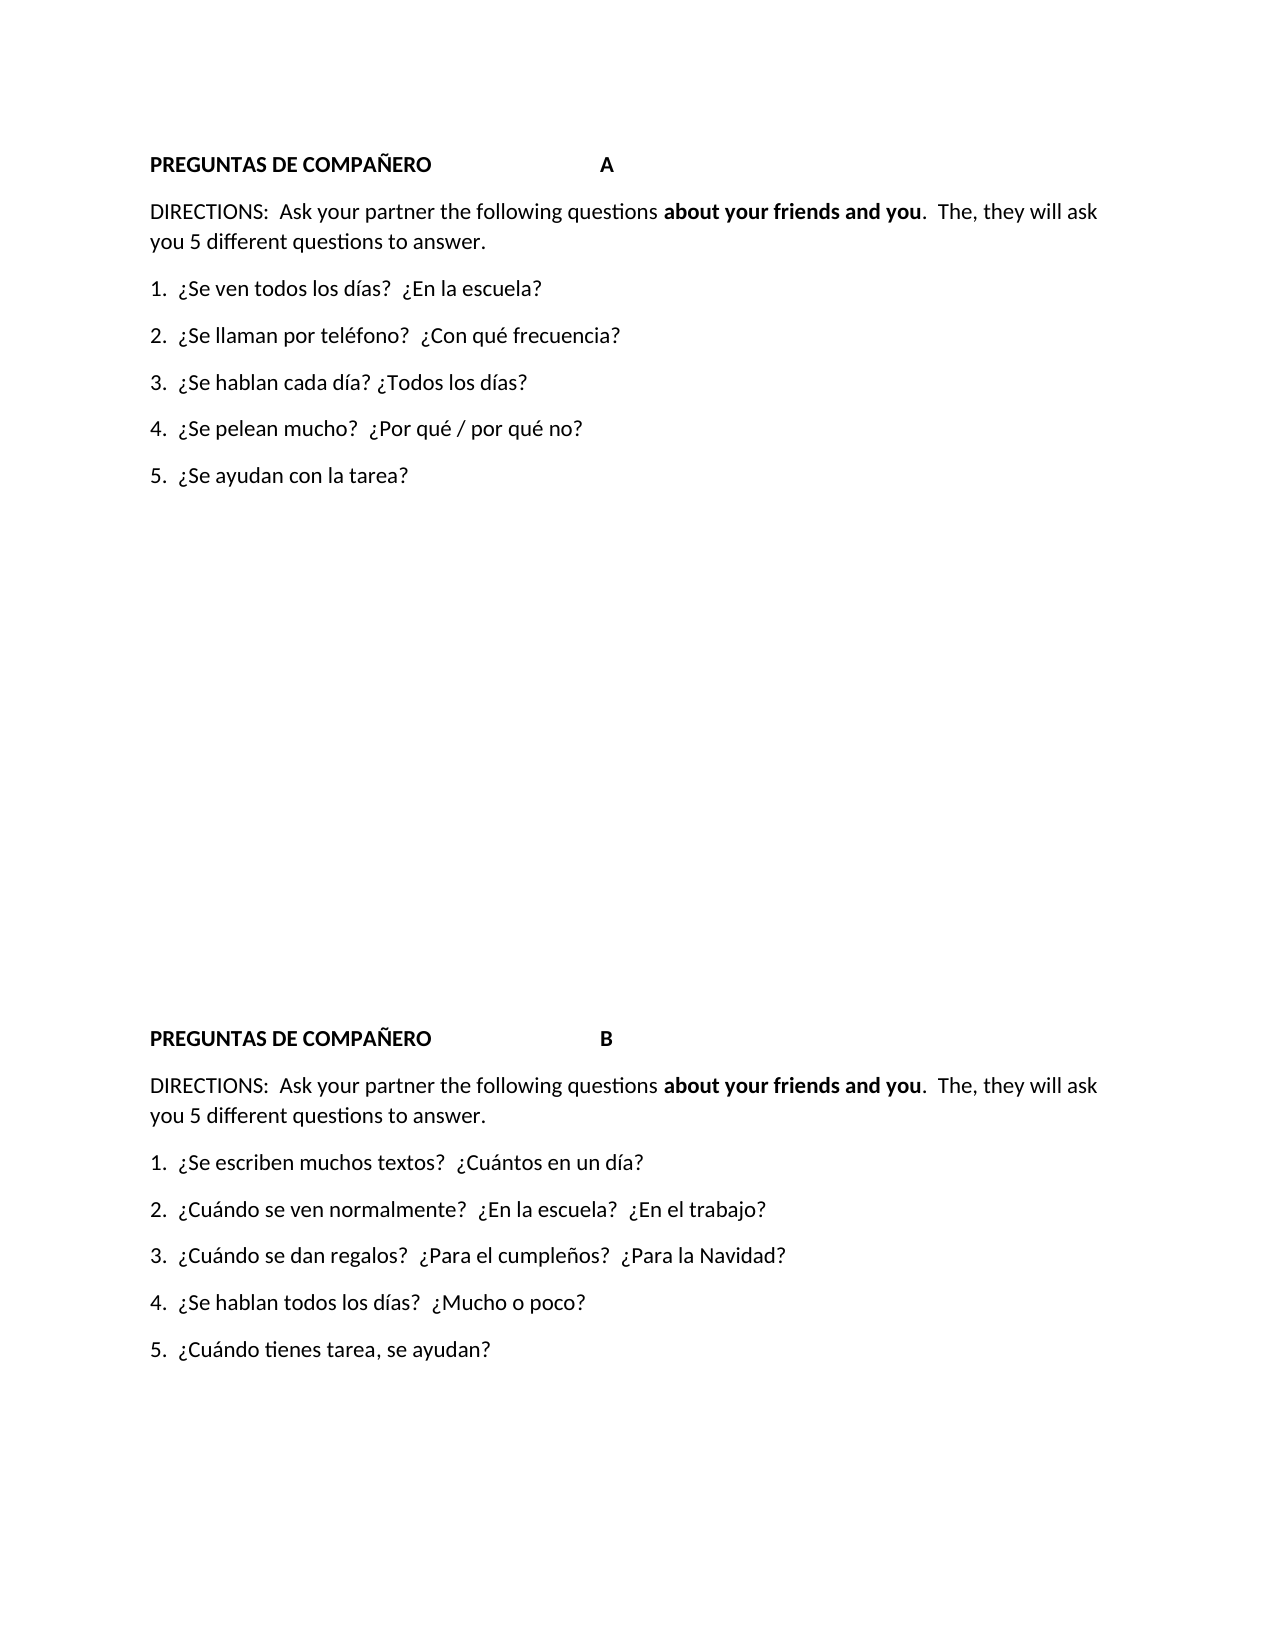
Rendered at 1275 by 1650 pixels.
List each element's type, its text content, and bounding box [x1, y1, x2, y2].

text PREGUNTAS DE COMPAÑERO B [150, 1024, 1125, 1052]
text 2. ¿Cuándo se ven normalmente? ¿En la escuela? ¿En el trabajo? [150, 1195, 1125, 1223]
text 5. ¿Se ayudan con la tarea? [150, 461, 1125, 489]
text 2. ¿Se llaman por teléfono? ¿Con qué frecuencia? [150, 321, 1125, 349]
text 1. ¿Se ven todos los días? ¿En la escuela? [150, 274, 1125, 302]
text 3. ¿Se hablan cada día? ¿Todos los días? [150, 368, 1125, 396]
text 4. ¿Se pelean mucho? ¿Por qué / por qué no? [150, 414, 1125, 443]
text 5. ¿Cuándo tienes tarea, se ayudan? [150, 1335, 1125, 1363]
text PREGUNTAS DE COMPAÑERO A [150, 150, 1125, 178]
text DIRECTIONS: Ask your partner the following questions about your friends and you. The, they will ask you 5 different questions to answer. [150, 1071, 1125, 1129]
text 3. ¿Cuándo se dan regalos? ¿Para el cumpleños? ¿Para la Navidad? [150, 1242, 1125, 1270]
text 1. ¿Se escriben muchos textos? ¿Cuántos en un día? [150, 1148, 1125, 1176]
text DIRECTIONS: Ask your partner the following questions about your friends and you. The, they will ask you 5 different questions to answer. [150, 197, 1125, 255]
text 4. ¿Se hablan todos los días? ¿Mucho o poco? [150, 1288, 1125, 1317]
